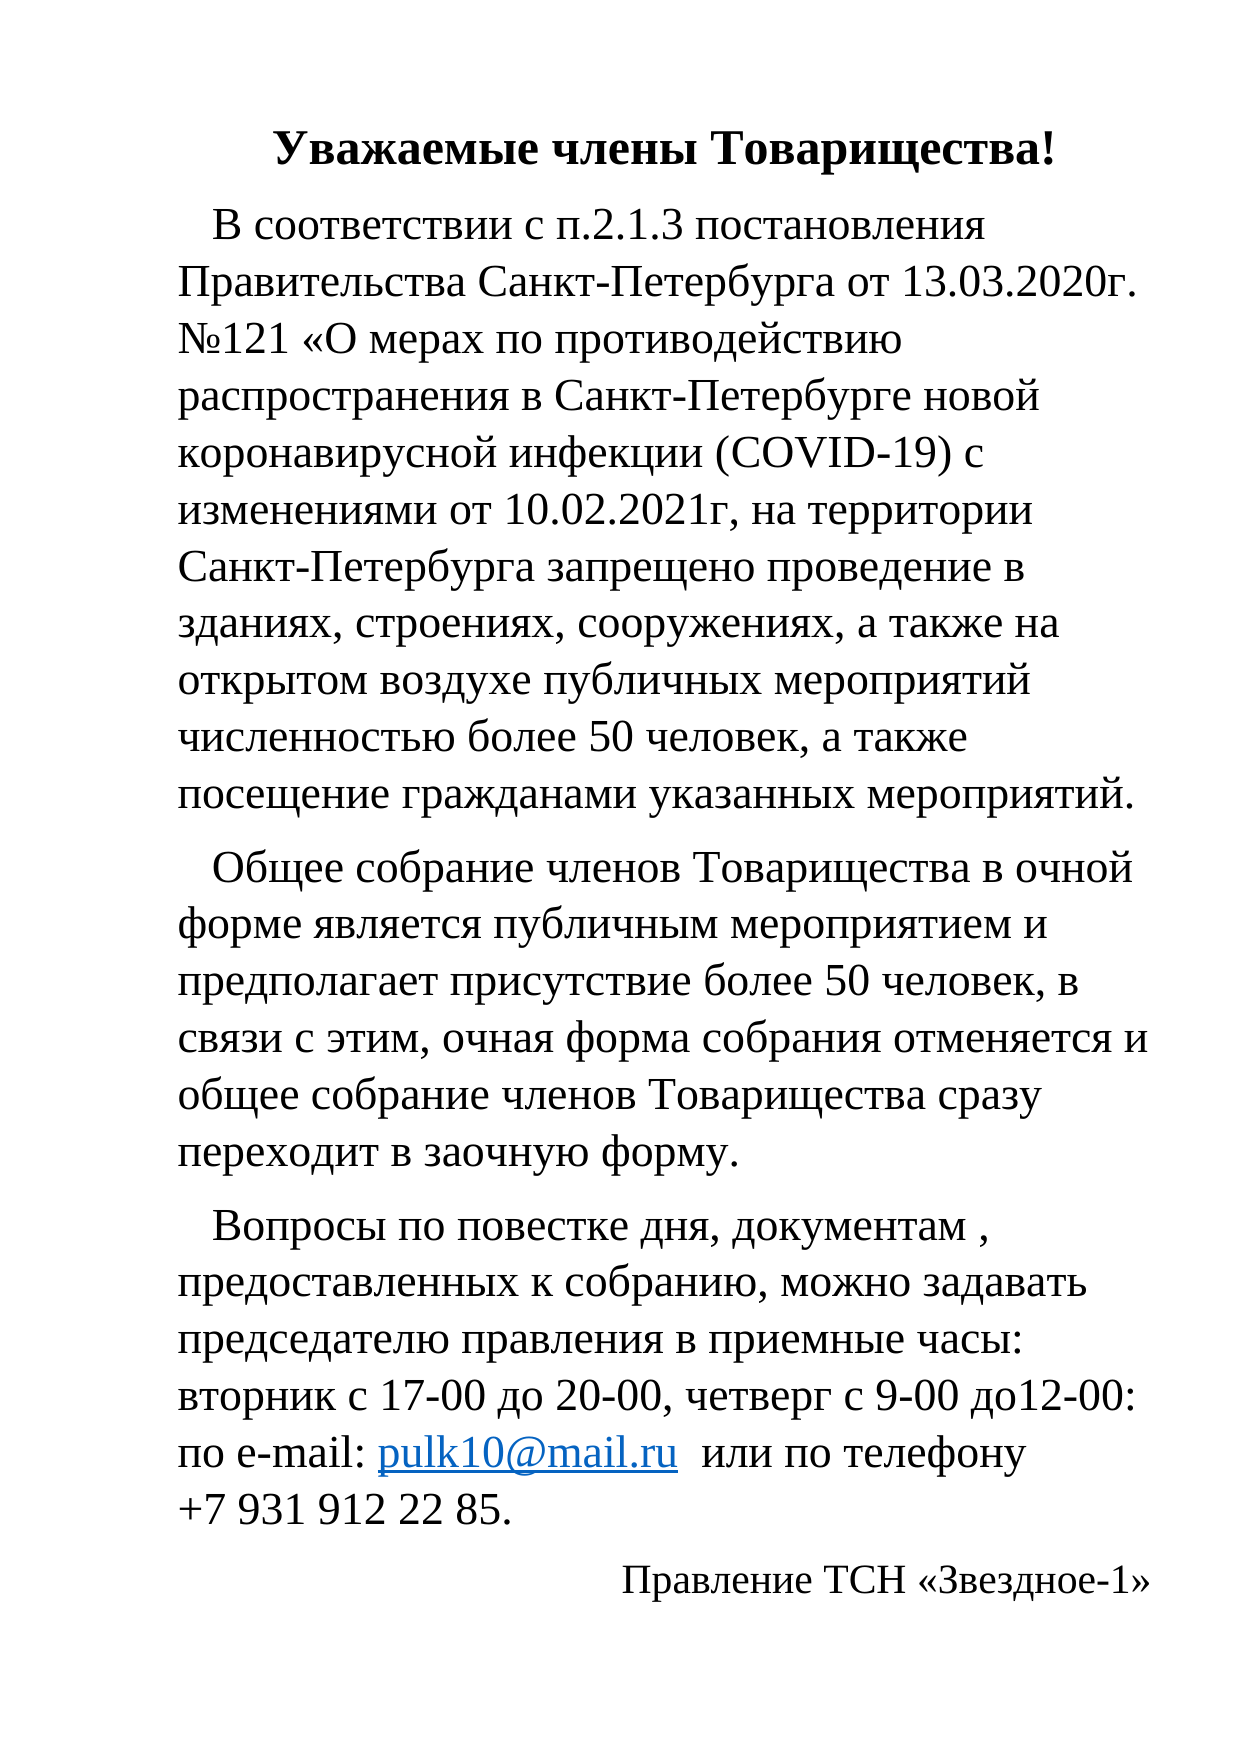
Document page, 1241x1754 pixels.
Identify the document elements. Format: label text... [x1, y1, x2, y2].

text Общее собрание членов Товарищества в очной форме является публичным мероприятием и предполагает присутствие более 50 человек, в связи с этим, очная форма собрания отменяется и общее собрание членов Товарищества сразу переходит в заочную форму. [177, 839, 1152, 1176]
text В соответствии с п.2.1.3 постановления Правительства Санкт-Петербурга от 13.03.2020г. №121 «О мерах по противодействию распространения в Санкт-Петербурге новой коронавирусной инфекции (COVID-19) с изменениями от 10.02.2021г, на территории Санкт-Петербурга запрещено проведение в зданиях, строениях, сооружениях, а также на открытом воздухе публичных мероприятий численностью более 50 человек, а также посещение гражданами указанных мероприятий. [177, 197, 1152, 818]
text Правление ТСН «Звездное-1» [177, 1555, 1152, 1603]
text Уважаемые члены Товарищества! [177, 118, 1152, 176]
text Вопросы по повестке дня, документам , предоставленных к собранию, можно задавать председателю правления в приемные часы: вторник с 17-00 до 20-00, четверг с 9-00 до12-00: по e-mail: pulk10@mail.ru или по телефону +7 931 912 22 85. [177, 1197, 1152, 1534]
